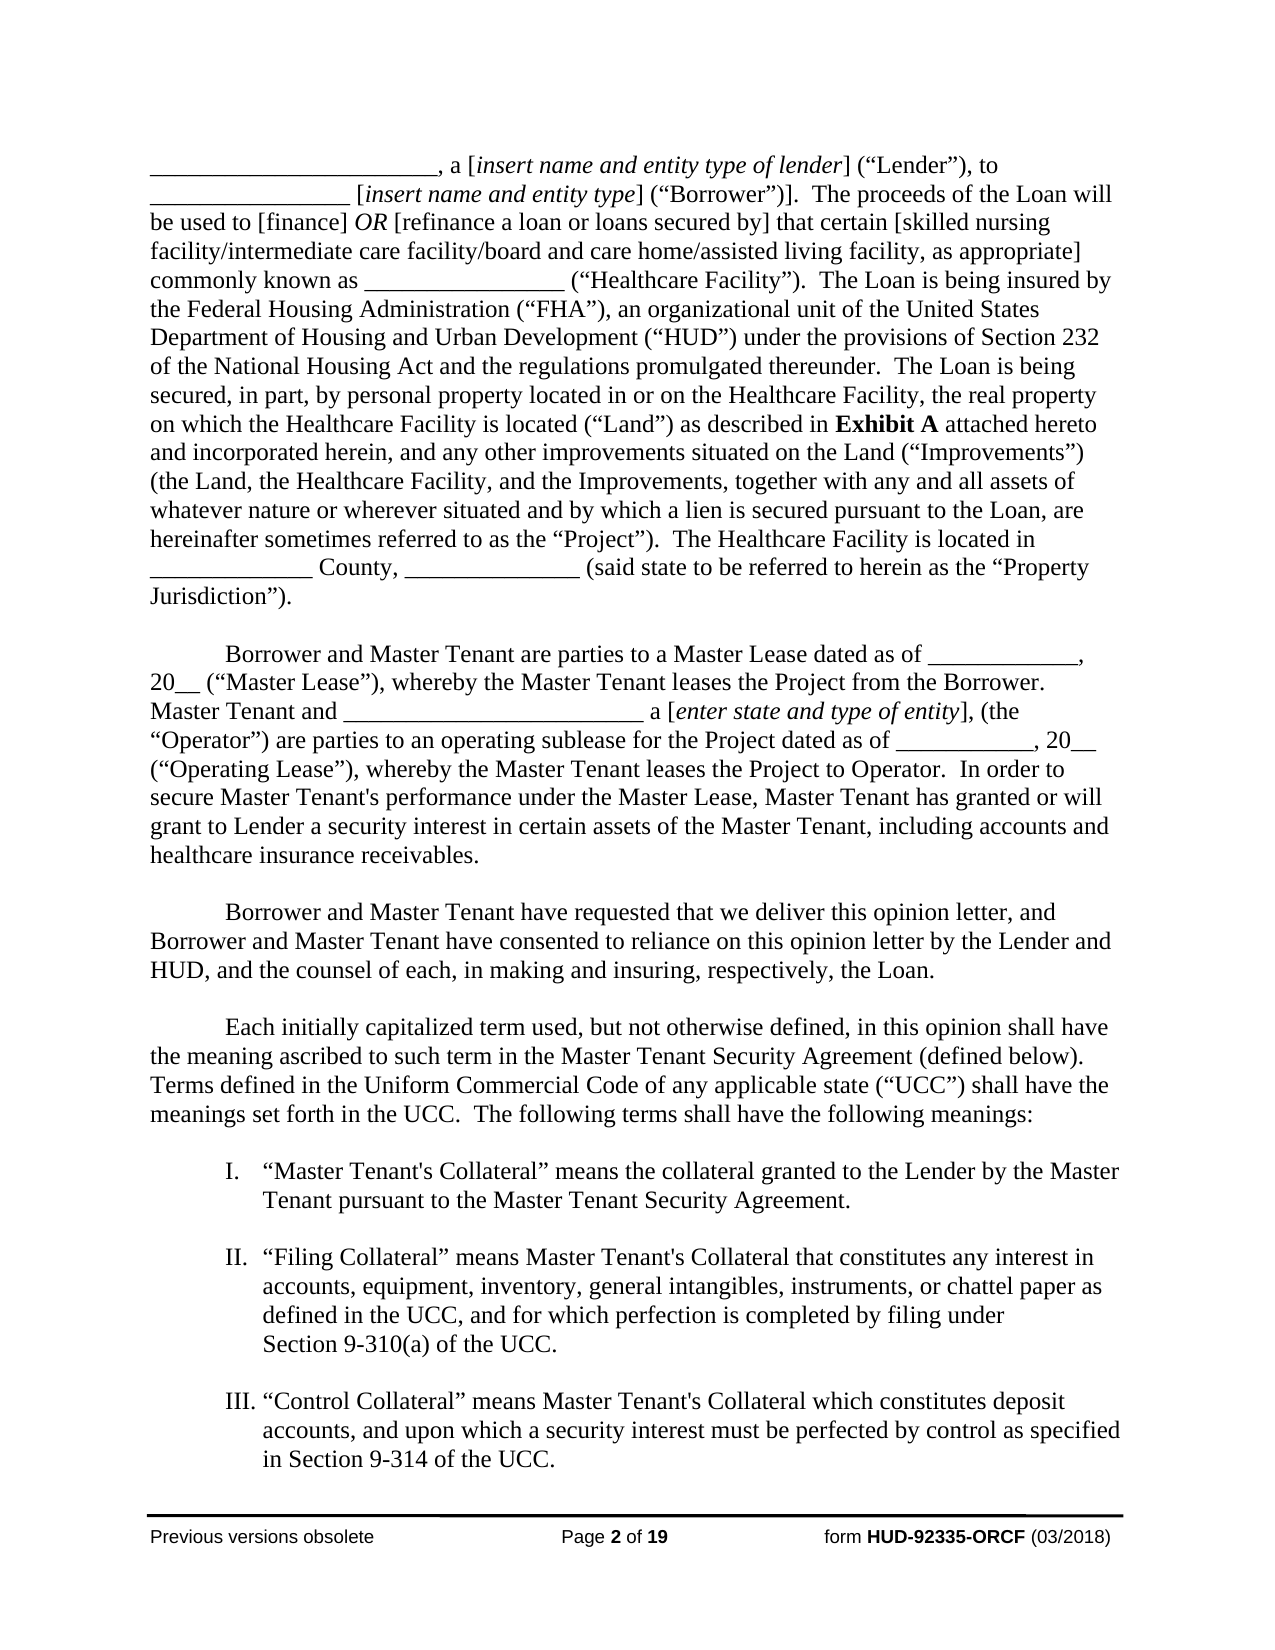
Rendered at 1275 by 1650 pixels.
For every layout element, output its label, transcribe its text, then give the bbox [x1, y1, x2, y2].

text Each initially capitalized term used, but not otherwise defined, in this opinion shall have the meaning ascribed to such term in the Master Tenant Security Agreement (defined below). Terms defined in the Uniform Commercial Code of any applicable state (“UCC”) shall have the meanings set forth in the UCC. The following terms shall have the following meanings: [150, 1012, 1125, 1127]
text Borrower and Master Tenant are parties to a Master Lease dated as of ____________, 20__ (“Master Lease”), whereby the Master Tenant leases the Project from the Borrower. Master Tenant and ________________________ a [enter state and type of entity], (the “Operator”) are parties to an operating sublease for the Project dated as of ___________, 20__ (“Operating Lease”), whereby the Master Tenant leases the Project to Operator. In order to secure Master Tenant's performance under the Master Lease, Master Tenant has granted or will grant to Lender a security interest in certain assets of the Master Tenant, including accounts and healthcare insurance receivables. [150, 639, 1125, 869]
list “Master Tenant's Collateral” means the collateral granted to the Lender by the Master Tenant pursuant to the Master Tenant Security Agreement. [225, 1156, 1125, 1214]
list “Control Collateral” means Master Tenant's Collateral which constitutes deposit accounts, and upon which a security interest must be perfected by control as specified in Section 9-314 of the UCC. [225, 1386, 1125, 1472]
list “Filing Collateral” means Master Tenant's Collateral that constitutes any interest in accounts, equipment, inventory, general intangibles, instruments, or chattel paper as defined in the UCC, and for which perfection is completed by filing under Section 9-310(a) of the UCC. [225, 1242, 1125, 1357]
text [150, 150, 1125, 610]
text Borrower and Master Tenant have requested that we deliver this opinion letter, and Borrower and Master Tenant have consented to reliance on this opinion letter by the Lender and HUD, and the counsel of each, in making and insuring, respectively, the Loan. [150, 897, 1125, 984]
